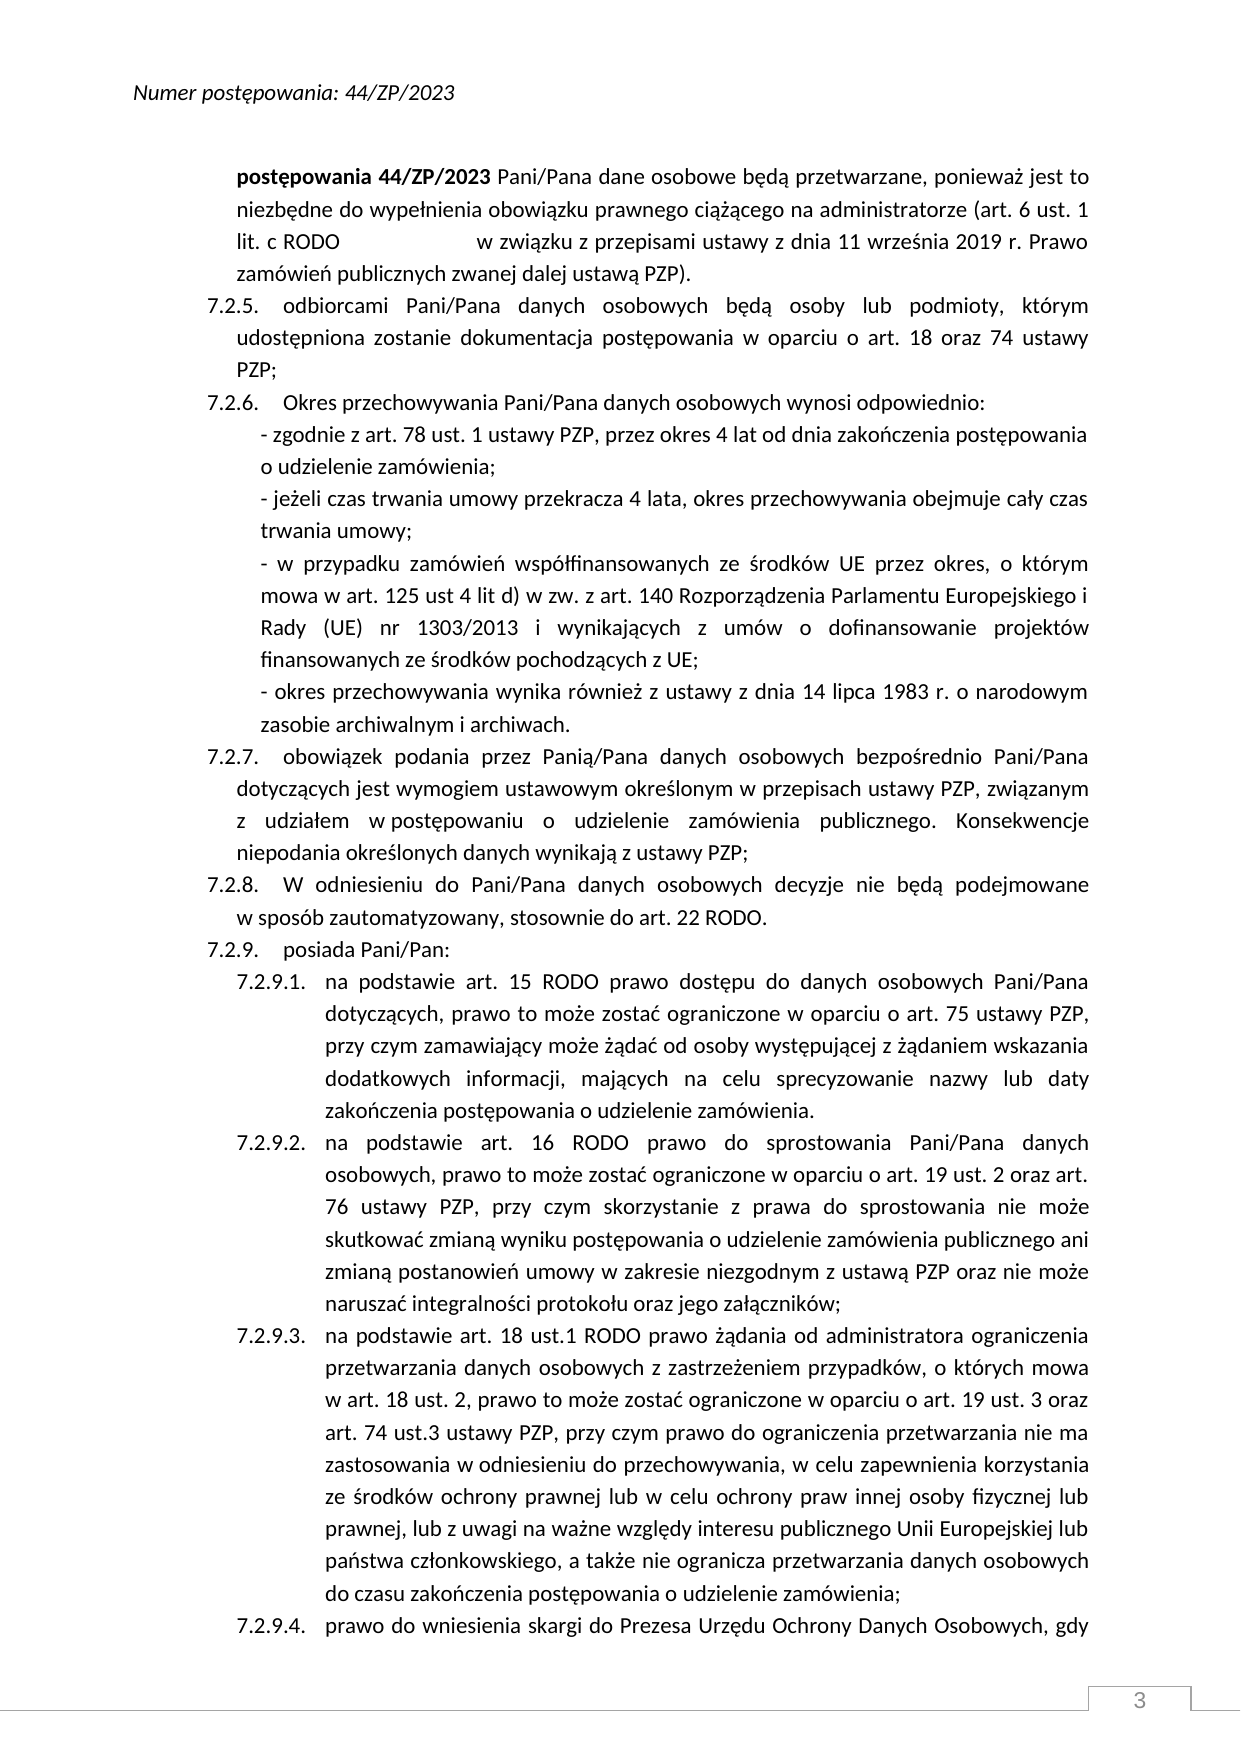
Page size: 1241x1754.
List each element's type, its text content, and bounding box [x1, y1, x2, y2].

list W odniesieniu do Pani/Pana danych osobowych decyzje nie będą podejmowane w sposób zautomatyzowany, stosownie do art. 22 RODO. [207, 871, 1090, 931]
list na podstawie art. 18 ust.1 RODO prawo żądania od administratora ograniczenia przetwarzania danych osobowych z zastrzeżeniem przypadków, o których mowa w art. 18 ust. 2, prawo to może zostać ograniczone w oparciu o art. 19 ust. 3 oraz art. 74 ust.3 ustawy PZP, przy czym prawo do ograniczenia przetwarzania nie ma zastosowania w odniesieniu do przechowywania, w celu zapewnienia korzystania ze środków ochrony prawnej lub w celu ochrony praw innej osoby fizycznej lub prawnej, lub z uwagi na ważne względy interesu publicznego Unii Europejskiej lub państwa członkowskiego, a także nie ogranicza przetwarzania danych osobowych do czasu zakończenia postępowania o udzielenie zamówienia; [236, 1321, 1090, 1607]
list na podstawie art. 15 RODO prawo dostępu do danych osobowych Pani/Pana dotyczących, prawo to może zostać ograniczone w oparciu o art. 75 ustawy PZP, przy czym zamawiający może żądać od osoby występującej z żądaniem wskazania dodatkowych informacji, mających na celu sprecyzowanie nazwy lub daty zakończenia postępowania o udzielenie zamówienia. [236, 967, 1090, 1124]
list na podstawie art. 16 RODO prawo do sprostowania Pani/Pana danych osobowych, prawo to może zostać ograniczone w oparciu o art. 19 ust. 2 oraz art. 76 ustawy PZP, przy czym skorzystanie z prawa do sprostowania nie może skutkować zmianą wyniku postępowania o udzielenie zamówienia publicznego ani zmianą postanowień umowy w zakresie niezgodnym z ustawą PZP oraz nie może naruszać integralności protokołu oraz jego załączników; [236, 1128, 1090, 1317]
text - w przypadku zamówień współfinansowanych ze środków UE przez okres, o którym mowa w art. 125 ust 4 lit d) w zw. z art. 140 Rozporządzenia Parlamentu Europejskiego i Rady (UE) nr 1303/2013 i wynikających z umów o dofinansowanie projektów finansowanych ze środków pochodzących z UE; [260, 549, 1090, 673]
text - okres przechowywania wynika również z ustawy z dnia 14 lipca 1983 r. o narodowym zasobie archiwalnym i archiwach. [260, 677, 1090, 738]
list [207, 162, 1090, 287]
list obowiązek podania przez Panią/Pana danych osobowych bezpośrednio Pani/Pana dotyczących jest wymogiem ustawowym określonym w przepisach ustawy PZP, związanym z udziałem w postępowaniu o udzielenie zamówienia publicznego. Konsekwencje niepodania określonych danych wynikają z ustawy PZP; [207, 742, 1090, 866]
list posiada Pani/Pan: [207, 935, 1090, 963]
text - jeżeli czas trwania umowy przekracza 4 lata, okres przechowywania obejmuje cały czas trwania umowy; [260, 484, 1090, 544]
list odbiorcami Pani/Pana danych osobowych będą osoby lub podmioty, którym udostępniona zostanie dokumentacja postępowania w oparciu o art. 18 oraz 74 ustawy PZP; [207, 291, 1090, 384]
list Okres przechowywania Pani/Pana danych osobowych wynosi odpowiednio: [207, 388, 1090, 416]
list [236, 1611, 1090, 1639]
text - zgodnie z art. 78 ust. 1 ustawy PZP, przez okres 4 lat od dnia zakończenia postępowania o udzielenie zamówienia; [260, 420, 1090, 480]
